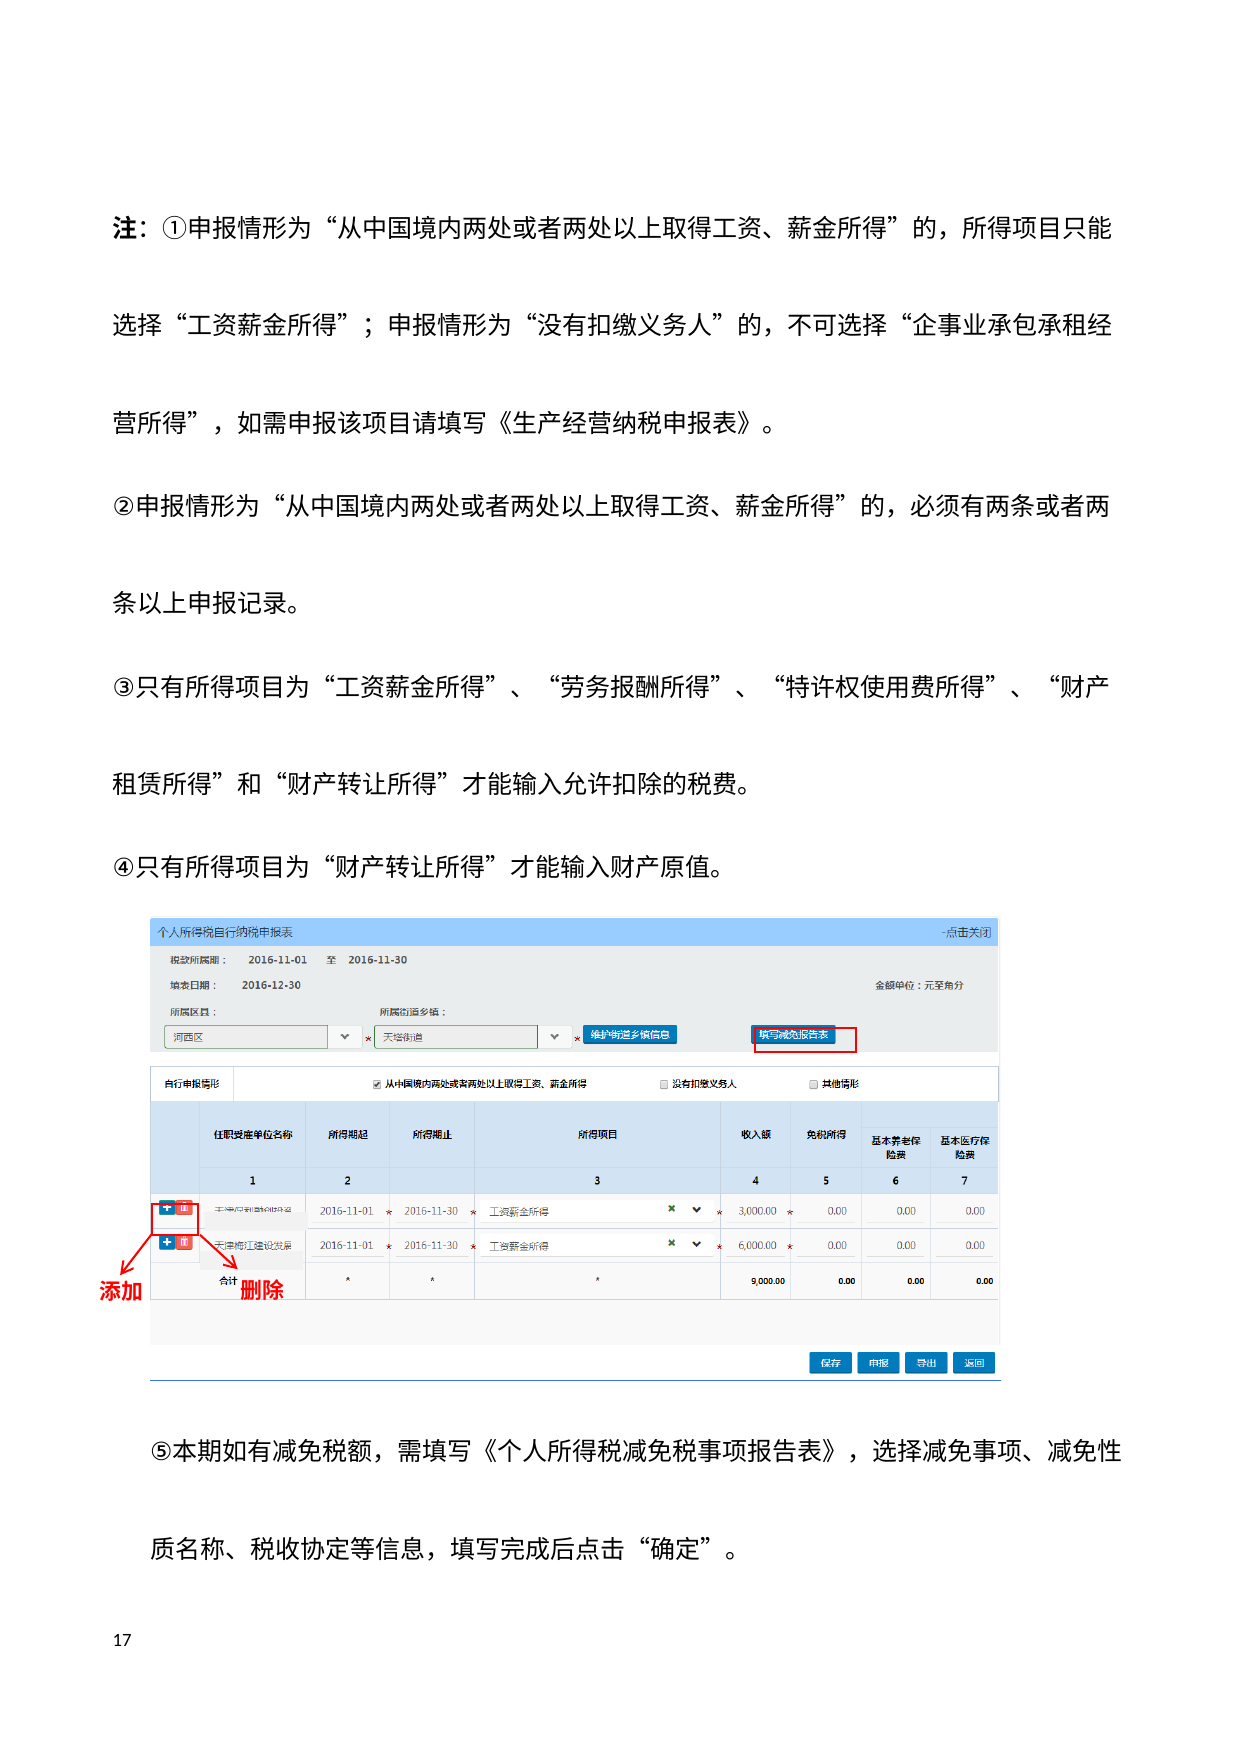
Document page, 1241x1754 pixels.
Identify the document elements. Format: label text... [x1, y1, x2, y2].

text ②申报情形为“从中国境内两处或者两处以上取得工资、薪金所得”的，必须有两条或者两条以上申报记录。 [112, 472, 1128, 634]
text 注：①申报情形为“从中国境内两处或者两处以上取得工资、薪金所得”的，所得项目只能选择“工资薪金所得”；申报情形为“没有扣缴义务人”的，不可选择“企事业承包承租经营所得”，如需申报该项目请填写《生产经营纳税申报表》。 [112, 194, 1128, 454]
text ④只有所得项目为“财产转让所得”才能输入财产原值。 [112, 833, 1128, 898]
picture [153, 1205, 197, 1234]
text ⑤本期如有减免税额，需填写《个人所得税减免税事项报告表》，选择减免事项、减免性质名称、税收协定等信息，填写完成后点击“确定”。 [150, 1417, 1128, 1580]
text ③只有所得项目为“工资薪金所得”、“劳务报酬所得”、“特许权使用费所得”、“财产租赁所得”和“财产转让所得”才能输入允许扣除的税费。 [112, 653, 1128, 815]
picture [150, 916, 1002, 1381]
